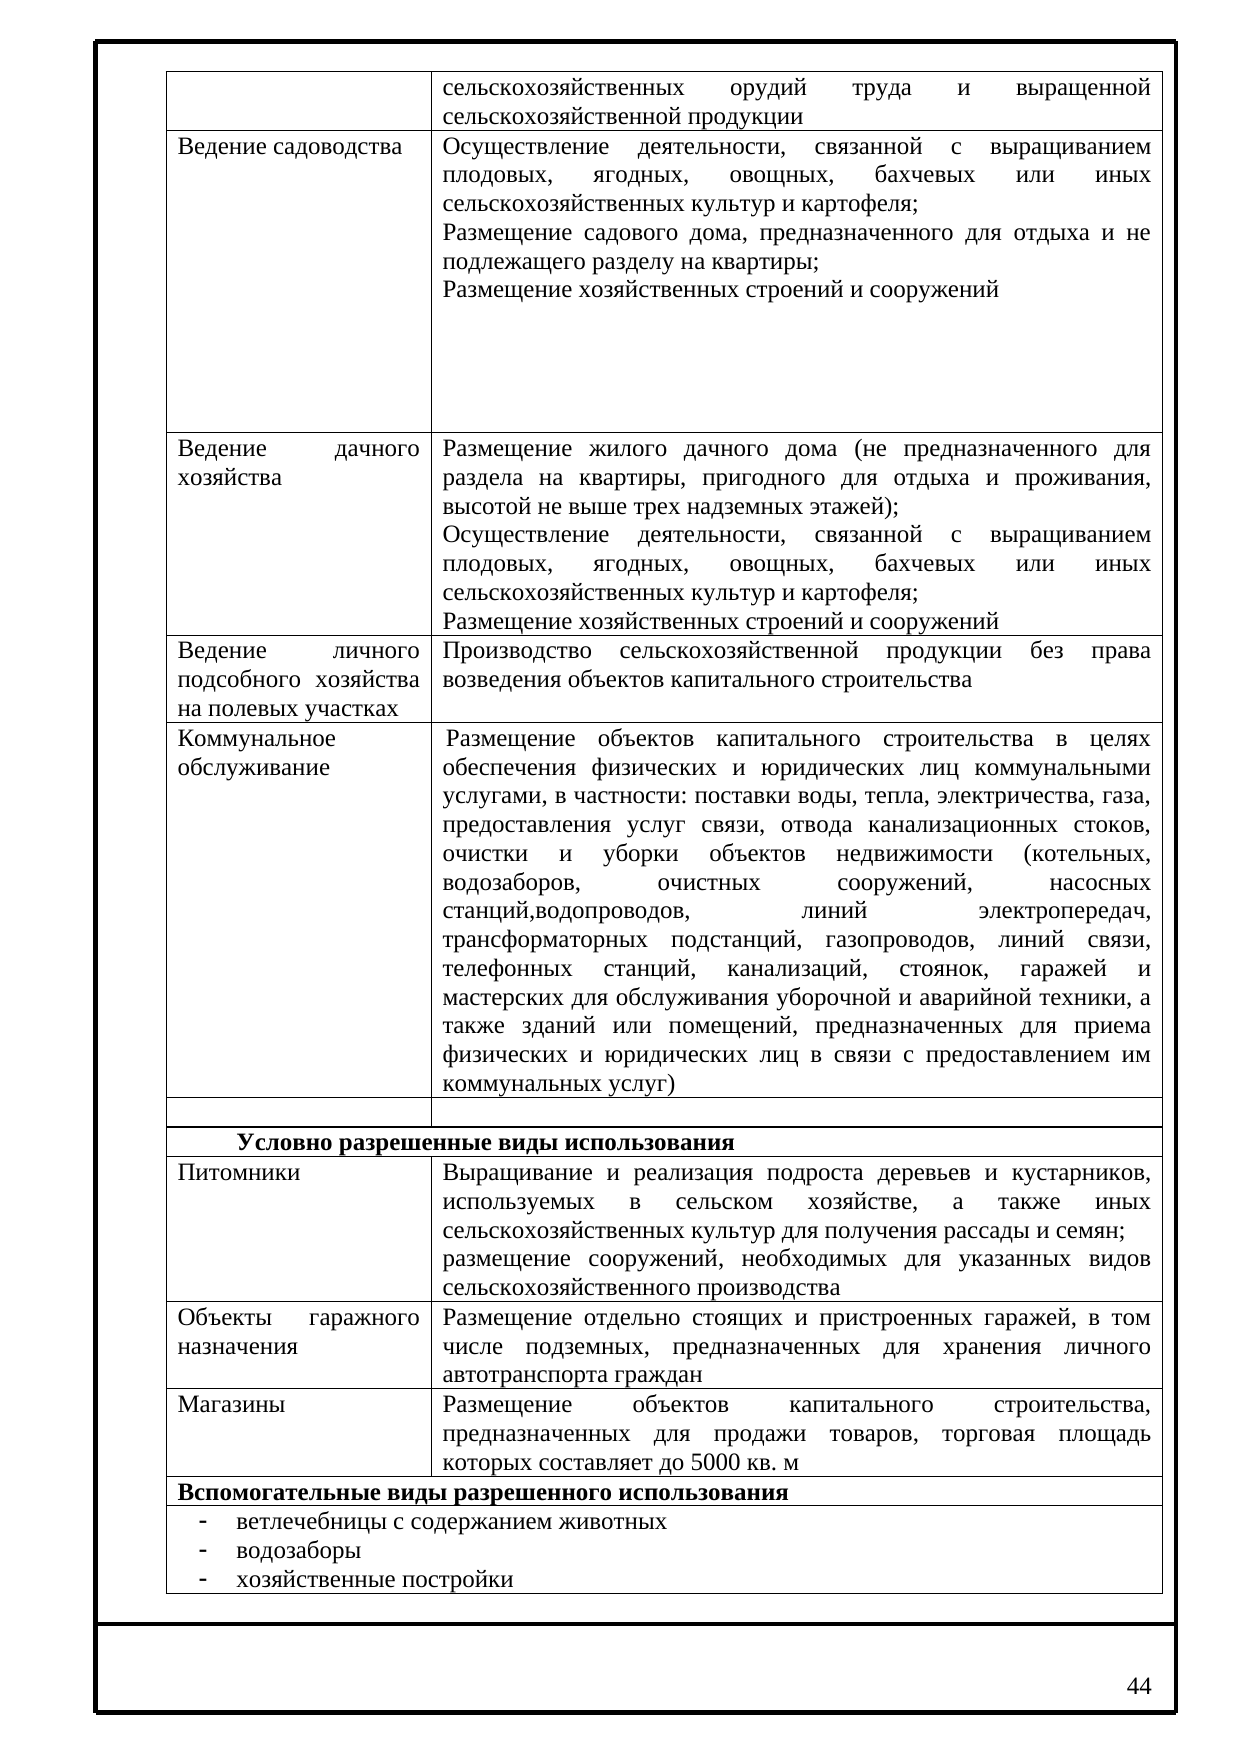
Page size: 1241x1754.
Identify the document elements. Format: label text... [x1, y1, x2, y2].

table_cell Объекты гаражного назначения [167, 1302, 431, 1388]
table_cell Ведение дачного хозяйства [167, 433, 431, 634]
table_cell Коммунальное обслуживание [167, 723, 431, 1097]
table_cell Питомники [167, 1157, 431, 1301]
table_cell Размещение объектов капитального строительства в целях обеспечения физических и юридических лиц коммунальными услугами, в частности: поставки воды, тепла, электричества, газа, предоставления услуг связи, отвода канализационных стоков, очистки и уборки объектов недвижимости (котельных, водозаборов, очистных сооружений, насосных станций,водопроводов, линий электропередач, трансформаторных подстанций, газопроводов, линий связи, телефонных станций, канализаций, стоянок, гаражей и мастерских для обслуживания уборочной и аварийной техники, а также зданий или помещений, предназначенных для приема физических и юридических лиц в связи с предоставлением им коммунальных услуг) [432, 723, 1162, 1097]
table_cell Условно разрешенные виды использования [167, 1128, 1162, 1156]
table_cell Ведение личного подсобного хозяйства на полевых участках [167, 636, 431, 722]
table_cell Магазины [167, 1389, 431, 1476]
table_cell Размещение отдельно стоящих и пристроенных гаражей, в том числе подземных, предназначенных для хранения личного автотранспорта граждан [432, 1302, 1162, 1388]
table_cell [167, 1098, 431, 1126]
table_cell Размещение жилого дачного дома (не предназначенного для раздела на квартиры, пригодного для отдыха и проживания, высотой не выше трех надземных этажей); Осуществление деятельности, связанной с выращиванием плодовых, ягодных, овощных, бахчевых или иных сельскохозяйственных культур и картофеля; Размещение хозяйственных строений и сооружений [432, 433, 1162, 634]
table_cell Ведение садоводства [167, 131, 431, 432]
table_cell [167, 72, 431, 130]
table_cell [432, 1098, 1162, 1126]
table_cell Производство сельскохозяйственной продукции без права возведения объектов капитального строительства [432, 636, 1162, 722]
table_cell Вспомогательные виды разрешенного использования [167, 1477, 1162, 1505]
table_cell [432, 72, 1162, 130]
table_cell Размещение объектов капитального строительства, предназначенных для продажи товаров, торговая площадь которых составляет до 5000 кв. м [432, 1389, 1162, 1476]
table_cell Осуществление деятельности, связанной с выращиванием плодовых, ягодных, овощных, бахчевых или иных сельскохозяйственных культур и картофеля; Размещение садового дома, предназначенного для отдыха и не подлежащего разделу на квартиры; Размещение хозяйственных строений и сооружений [432, 131, 1162, 432]
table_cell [167, 1506, 1162, 1593]
table_cell Выращивание и реализация подроста деревьев и кустарников, используемых в сельском хозяйстве, а также иных сельскохозяйственных культур для получения рассады и семян; размещение сооружений, необходимых для указанных видов сельскохозяйственного производства [432, 1157, 1162, 1301]
